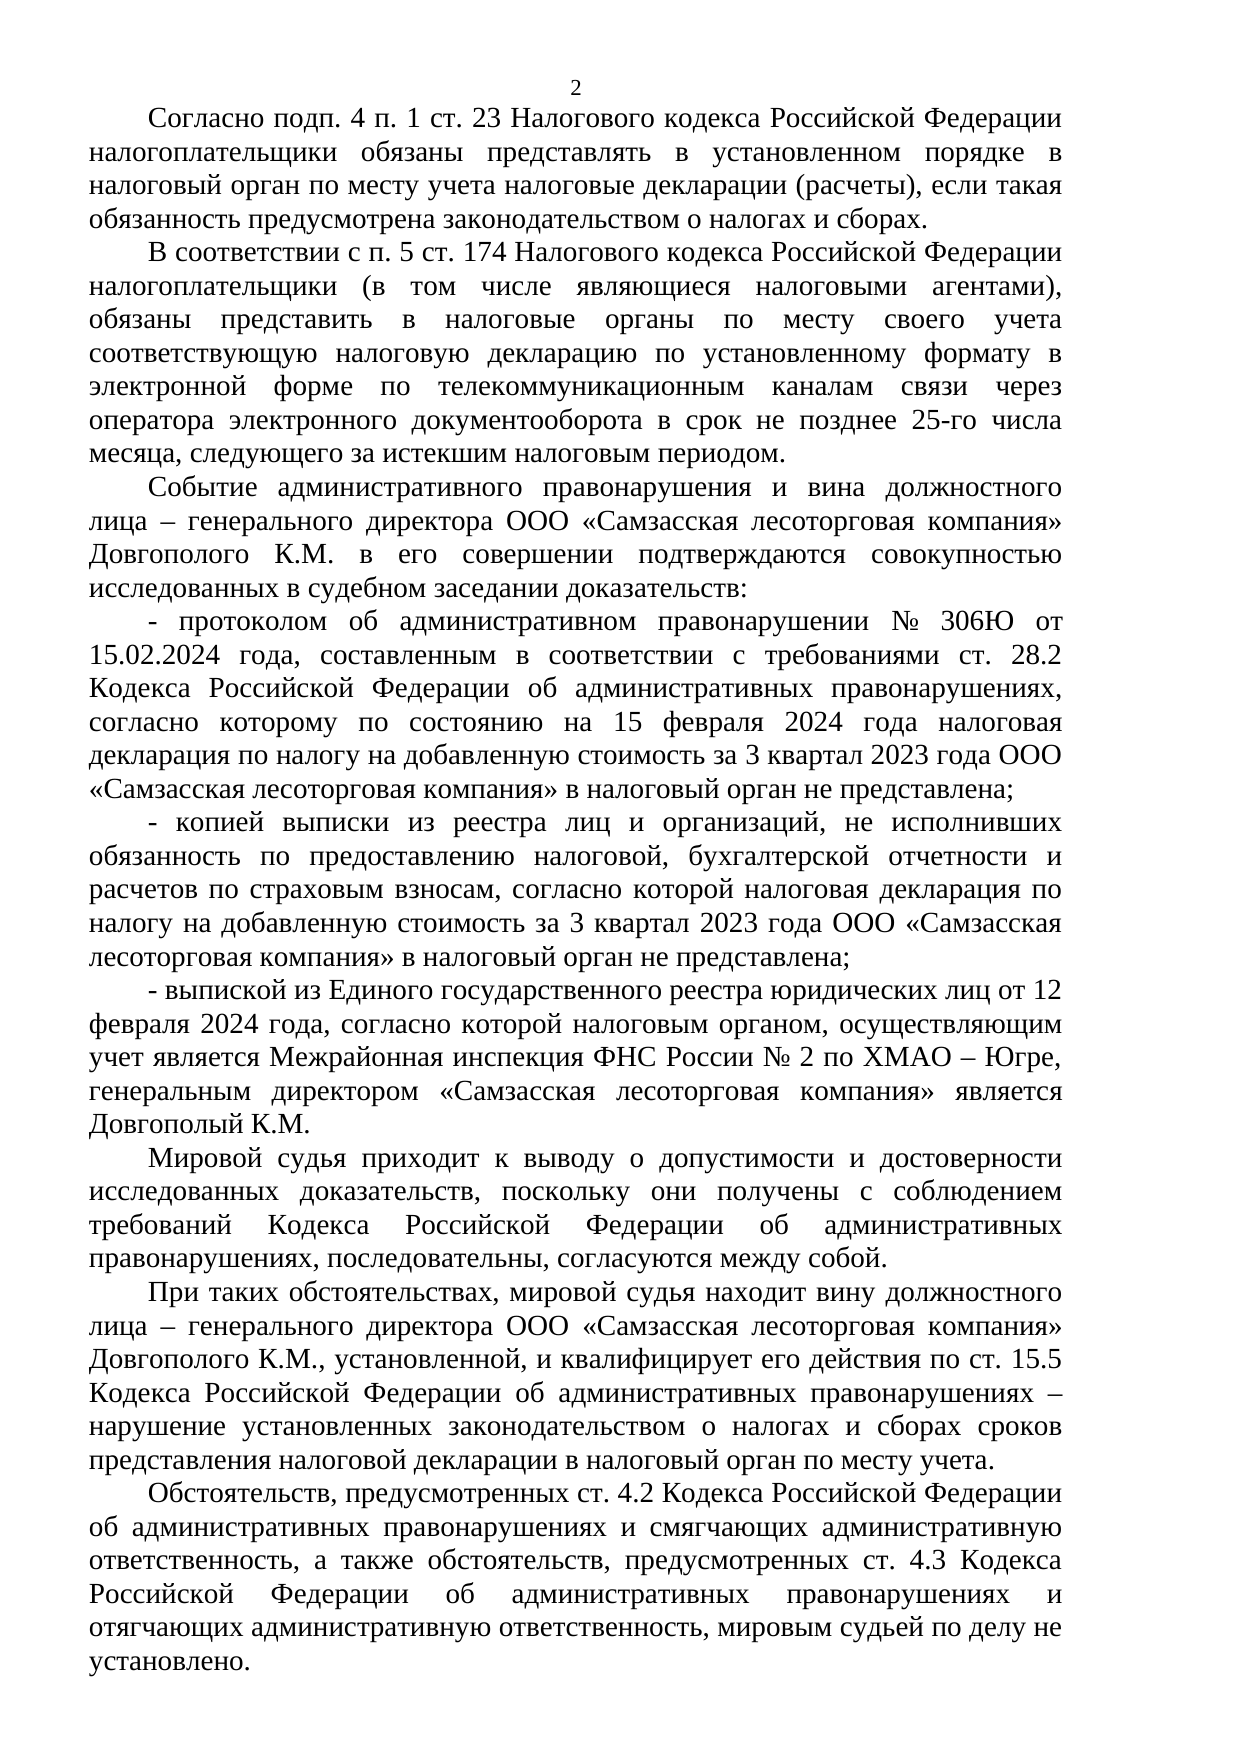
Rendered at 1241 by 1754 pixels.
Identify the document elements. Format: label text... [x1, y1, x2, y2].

text - протоколом об административном правонарушении № 306Ю от 15.02.2024 года, составленным в соответствии с требованиями ст. 28.2 Кодекса Российской Федерации об административных правонарушениях, согласно которому по состоянию на 15 февраля 2024 года налоговая декларация по налогу на добавленную стоимость за 3 квартал 2023 года ООО «Самзасская лесоторговая компания» в налоговый орган не представлена; [89, 603, 1063, 804]
text Обстоятельств, предусмотренных ст. 4.2 Кодекса Российской Федерации об административных правонарушениях и смягчающих административную ответственность, а также обстоятельств, предусмотренных ст. 4.3 Кодекса Российской Федерации об административных правонарушениях и отягчающих административную ответственность, мировым судьей по делу не установлено. [89, 1475, 1063, 1677]
text Событие административного правонарушения и вина должностного лица – генерального директора ООО «Самзасская лесоторговая компания» Довгополого К.М. в его совершении подтверждаются совокупностью исследованных в судебном заседании доказательств: [89, 469, 1063, 603]
text - выпиской из Единого государственного реестра юридических лиц от 12 февраля 2024 года, согласно которой налоговым органом, осуществляющим учет является Межрайонная инспекция ФНС России № 2 по ХМАО – Югре, генеральным директором «Самзасская лесоторговая компания» является Довгополый К.М. [89, 972, 1063, 1140]
text В соответствии с п. 5 ст. 174 Налогового кодекса Российской Федерации налогоплательщики (в том числе являющиеся налоговыми агентами), обязаны представить в налоговые органы по месту своего учета соответствующую налоговую декларацию по установленному формату в электронной форме по телекоммуникационным каналам связи через оператора электронного документооборота в срок не позднее 25-го числа месяца, следующего за истекшим налоговым периодом. [89, 234, 1063, 469]
text Согласно подп. 4 п. 1 ст. 23 Налогового кодекса Российской Федерации налогоплательщики обязаны представлять в установленном порядке в налоговый орган по месту учета налоговые декларации (расчеты), если такая обязанность предусмотрена законодательством о налогах и сборах. [89, 100, 1063, 234]
text - копией выписки из реестра лиц и организаций, не исполнивших обязанность по предоставлению налоговой, бухгалтерской отчетности и расчетов по страховым взносам, согласно которой налоговая декларация по налогу на добавленную стоимость за 3 квартал 2023 года ООО «Самзасская лесоторговая компания» в налоговый орган не представлена; [89, 804, 1063, 972]
text При таких обстоятельствах, мировой судья находит вину должностного лица – генерального директора ООО «Самзасская лесоторговая компания» Довгополого К.М., установленной, и квалифицирует его действия по ст. 15.5 Кодекса Российской Федерации об административных правонарушениях – нарушение установленных законодательством о налогах и сборах сроков представления налоговой декларации в налоговый орган по месту учета. [89, 1274, 1063, 1475]
text Мировой судья приходит к выводу о допустимости и достоверности исследованных доказательств, поскольку они получены с соблюдением требований Кодекса Российской Федерации об административных правонарушениях, последовательны, согласуются между собой. [89, 1140, 1063, 1274]
